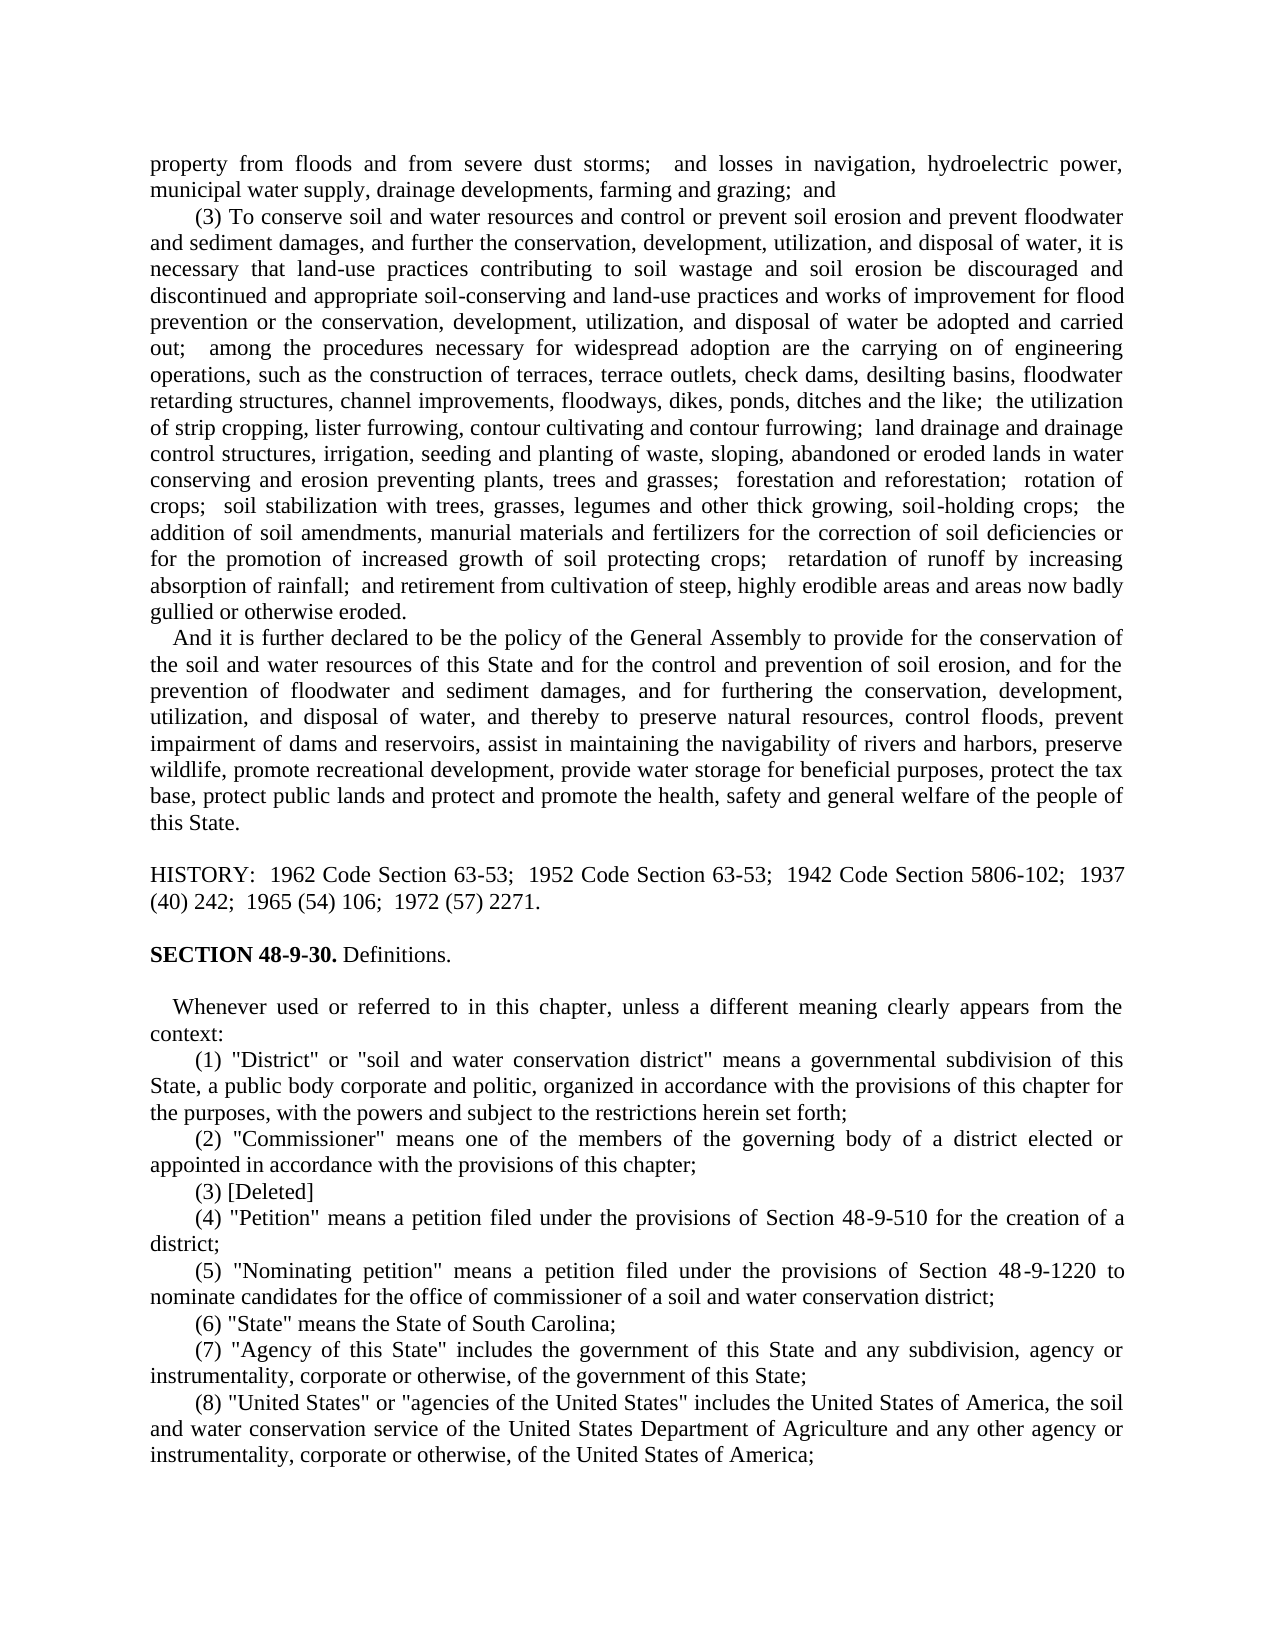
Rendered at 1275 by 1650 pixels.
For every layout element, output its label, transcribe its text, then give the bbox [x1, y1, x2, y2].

text (6) "State" means the State of South Carolina; [150, 1309, 1125, 1336]
text (8) "United States" or "agencies of the United States" includes the United States of America, the soil and water conservation service of the United States Department of Agriculture and any other agency or instrumentality, corporate or otherwise, of the United States of America; [150, 1389, 1125, 1468]
text (2) "Commissioner" means one of the members of the governing body of a district elected or appointed in accordance with the provisions of this chapter; [150, 1125, 1125, 1178]
text (1) "District" or "soil and water conservation district" means a governmental subdivision of this State, a public body corporate and politic, organized in accordance with the provisions of this chapter for the purposes, with the powers and subject to the restrictions herein set forth; [150, 1046, 1125, 1125]
text Whenever used or referred to in this chapter, unless a different meaning clearly appears from the context: [150, 993, 1125, 1046]
text (5) "Nominating petition" means a petition filed under the provisions of Section 48-9-1220 to nominate candidates for the office of commissioner of a soil and water conservation district; [150, 1257, 1125, 1309]
text (3) To conserve soil and water resources and control or prevent soil erosion and prevent floodwater and sediment damages, and further the conservation, development, utilization, and disposal of water, it is necessary that land-use practices contributing to soil wastage and soil erosion be discouraged and discontinued and appropriate soil-conserving and land-use practices and works of improvement for flood prevention or the conservation, development, utilization, and disposal of water be adopted and carried out; among the procedures necessary for widespread adoption are the carrying on of engineering operations, such as the construction of terraces, terrace outlets, check dams, desilting basins, floodwater retarding structures, channel improvements, floodways, dikes, ponds, ditches and the like; the utilization of strip cropping, lister furrowing, contour cultivating and contour furrowing; land drainage and drainage control structures, irrigation, seeding and planting of waste, sloping, abandoned or eroded lands in water conserving and erosion preventing plants, trees and grasses; forestation and reforestation; rotation of crops; soil stabilization with trees, grasses, legumes and other thick growing, soil-holding crops; the addition of soil amendments, manurial materials and fertilizers for the correction of soil deficiencies or for the promotion of increased growth of soil protecting crops; retardation of runoff by increasing absorption of rainfall; and retirement from cultivation of steep, highly erodible areas and areas now badly gullied or otherwise eroded. [150, 203, 1125, 624]
text And it is further declared to be the policy of the General Assembly to provide for the conservation of the soil and water resources of this State and for the control and prevention of soil erosion, and for the prevention of floodwater and sediment damages, and for furthering the conservation, development, utilization, and disposal of water, and thereby to preserve natural resources, control floods, prevent impairment of dams and reservoirs, assist in maintaining the navigability of rivers and harbors, preserve wildlife, promote recreational development, provide water storage for beneficial purposes, protect the tax base, protect public lands and protect and promote the health, safety and general welfare of the people of this State. [150, 624, 1125, 835]
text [150, 150, 1125, 203]
text (4) "Petition" means a petition filed under the provisions of Section 48-9-510 for the creation of a district; [150, 1204, 1125, 1257]
text (7) "Agency of this State" includes the government of this State and any subdivision, agency or instrumentality, corporate or otherwise, of the government of this State; [150, 1336, 1125, 1389]
text SECTION 48-9-30. Definitions. [150, 941, 1125, 967]
text HISTORY: 1962 Code Section 63-53; 1952 Code Section 63-53; 1942 Code Section 5806-102; 1937 (40) 242; 1965 (54) 106; 1972 (57) 2271. [150, 862, 1125, 914]
text (3) [Deleted] [150, 1178, 1125, 1204]
